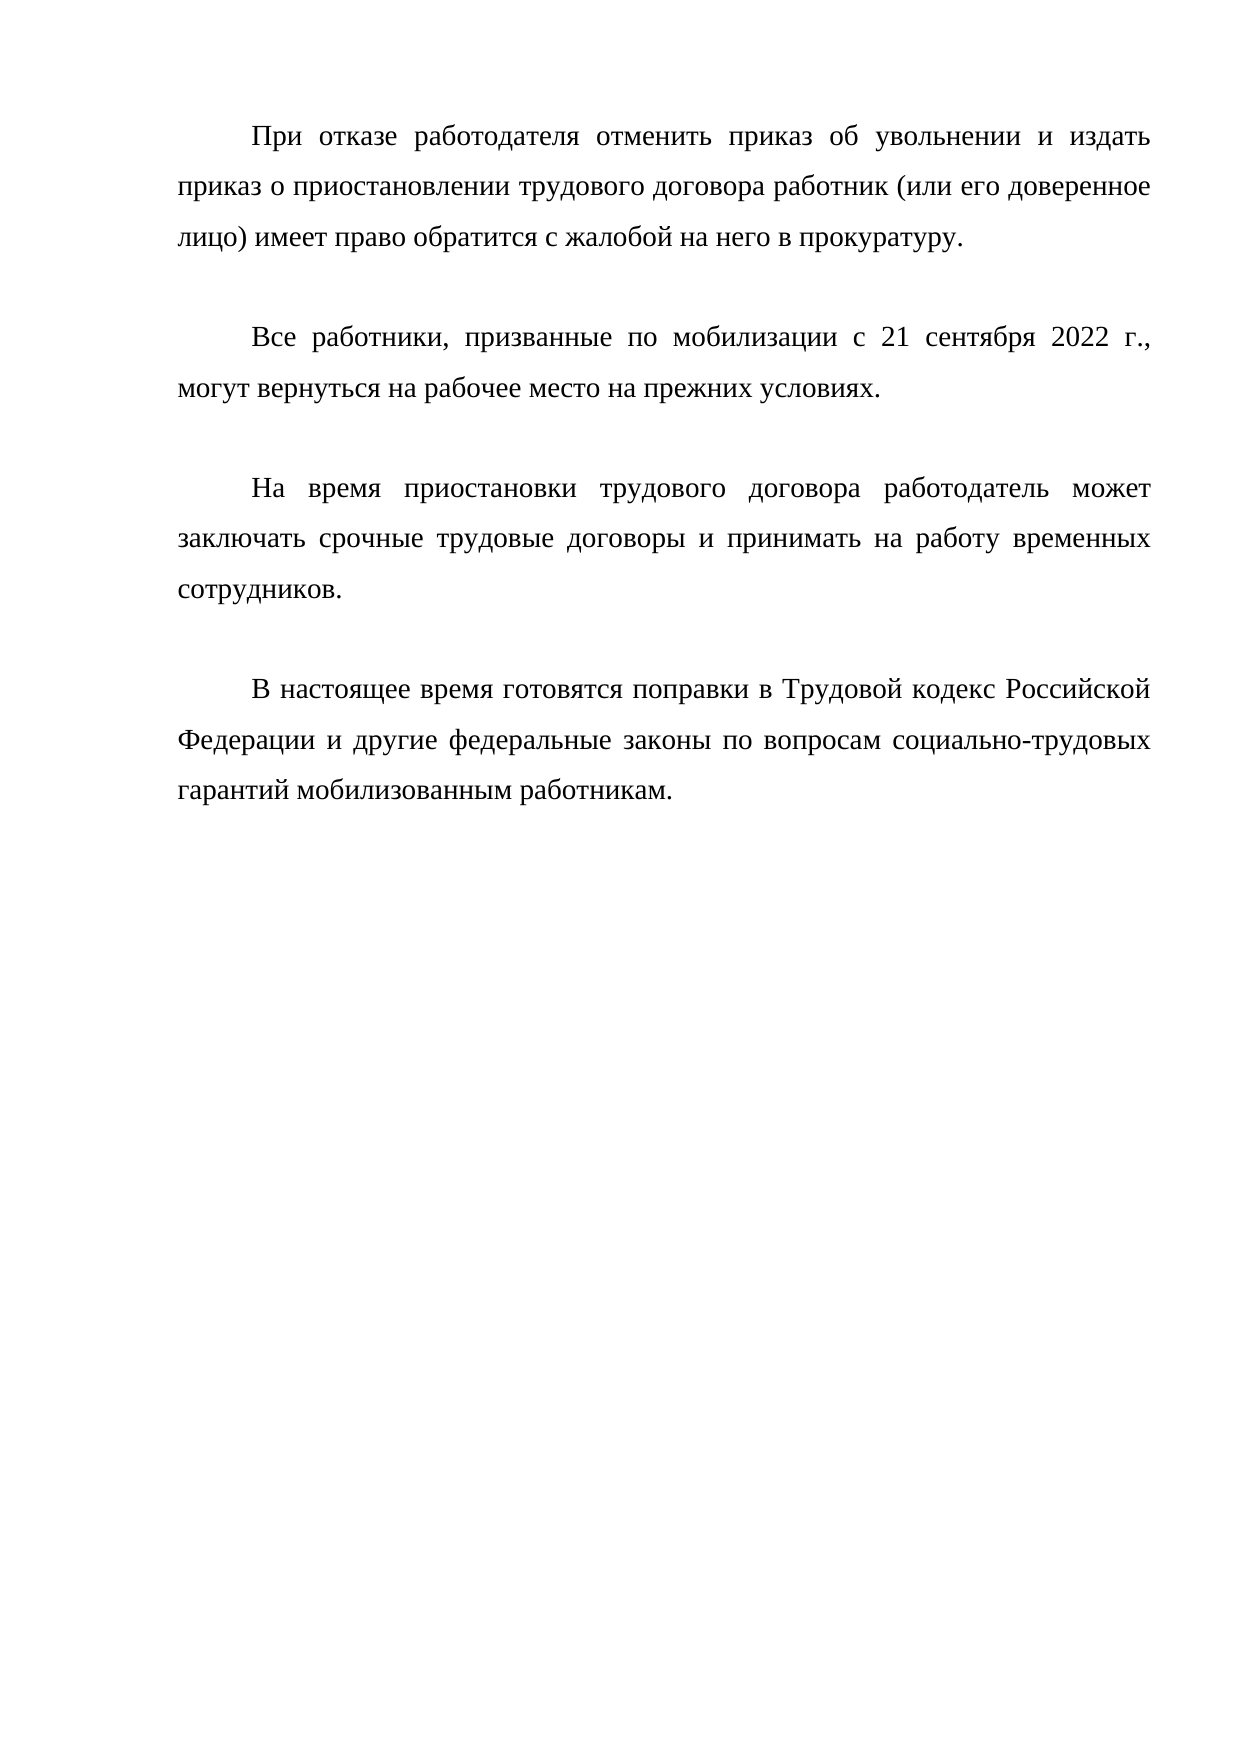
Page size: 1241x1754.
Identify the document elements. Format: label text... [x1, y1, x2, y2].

text На время приостановки трудового договора работодатель может заключать срочные трудовые договоры и принимать на работу временных сотрудников. [177, 470, 1152, 604]
text В настоящее время готовятся поправки в Трудовой кодекс Российской Федерации и другие федеральные законы по вопросам социально-трудовых гарантий мобилизованным работникам. [177, 672, 1152, 806]
text Все работники, призванные по мобилизации с 21 сентября 2022 г., могут вернуться на рабочее место на прежних условиях. [177, 319, 1152, 403]
text При отказе работодателя отменить приказ об увольнении и издать приказ о приостановлении трудового договора работник (или его доверенное лицо) имеет право обратится с жалобой на него в прокуратуру. [177, 118, 1152, 252]
